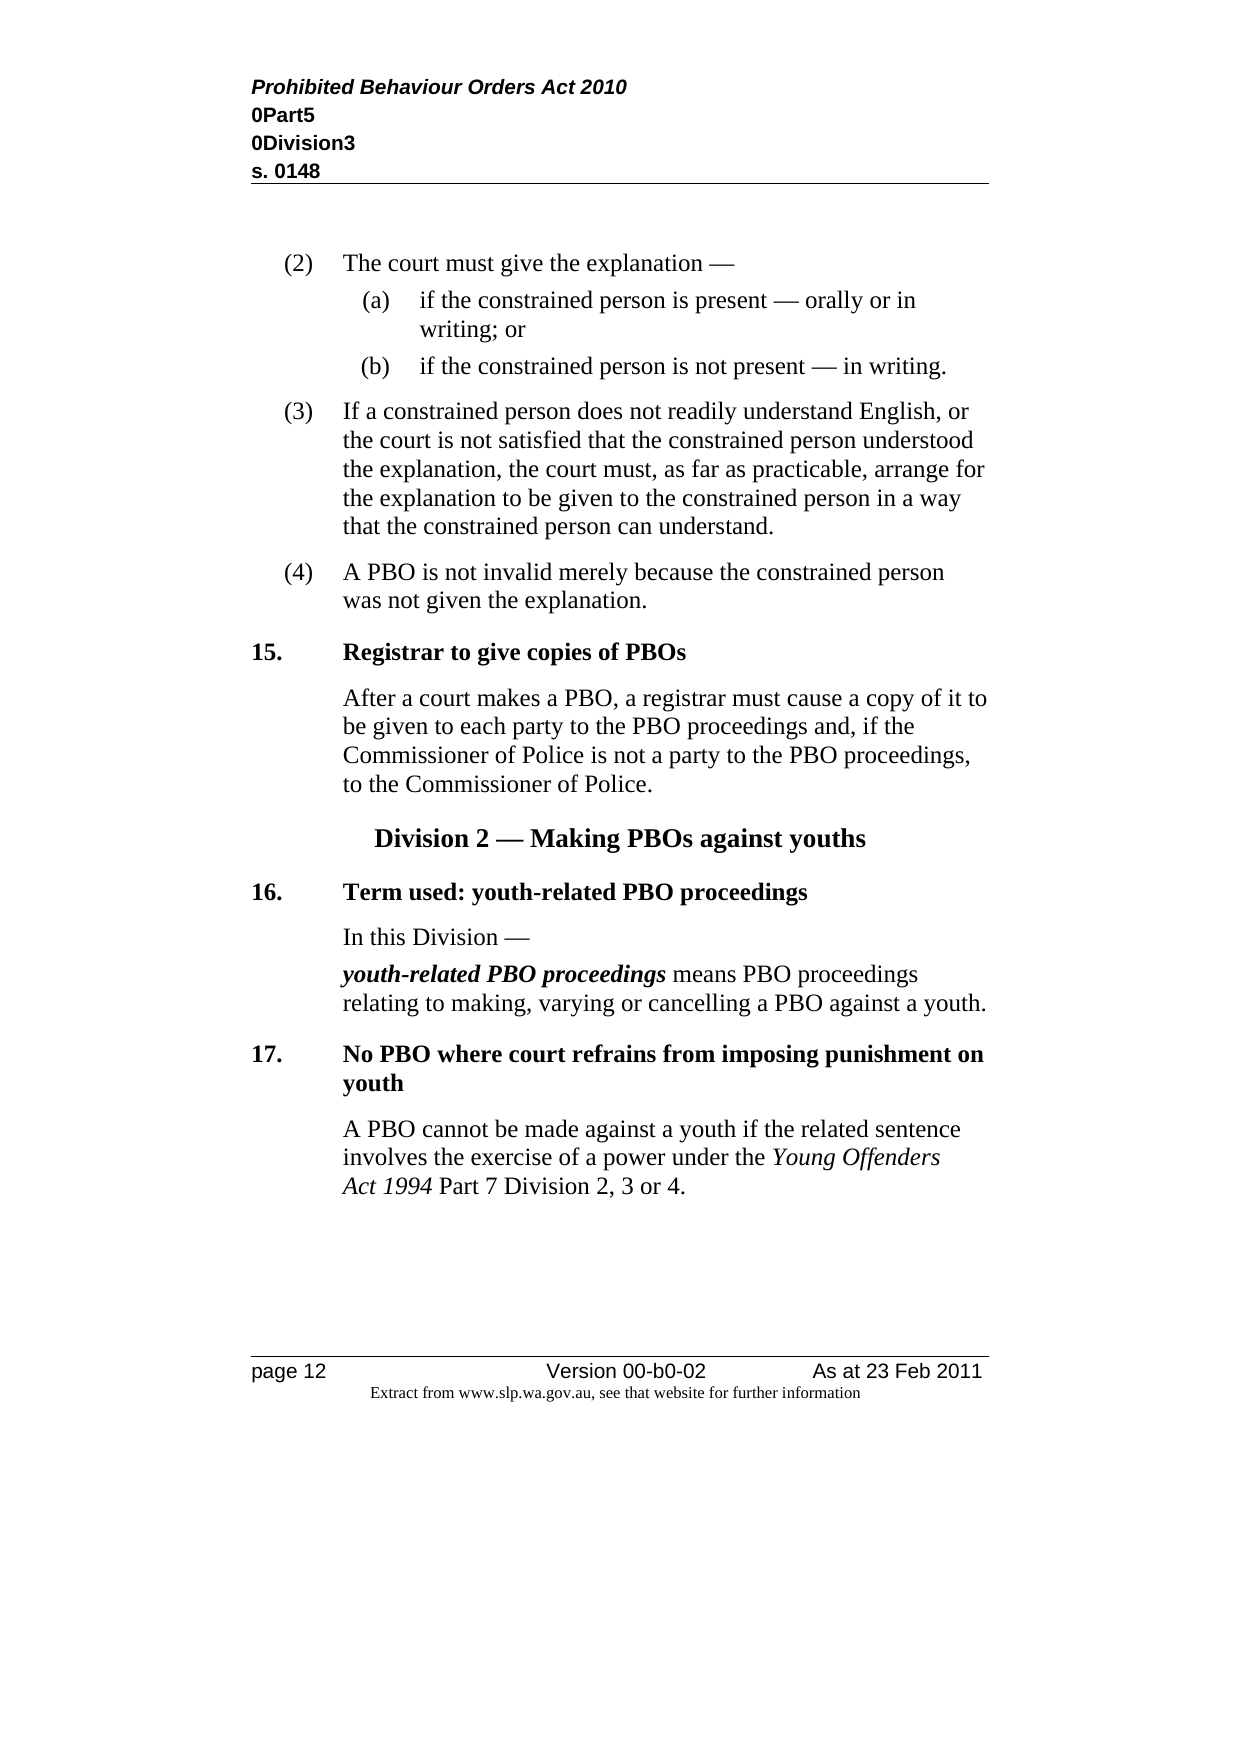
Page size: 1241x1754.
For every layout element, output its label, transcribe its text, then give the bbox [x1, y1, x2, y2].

text (4) A PBO is not invalid merely because the constrained person was not given the explanation. [251, 557, 989, 614]
text In this Division — [251, 922, 989, 951]
text (a) if the constrained person is present — orally or in writing; or [251, 285, 989, 343]
text A PBO cannot be made against a youth if the related sentence involves the exercise of a power under the Young Offenders Act 1994 Part 7 Division 2, 3 or 4. [251, 1114, 989, 1200]
text (2) The court must give the explanation — [251, 248, 989, 277]
text youth-related PBO proceedings means PBO proceedings relating to making, varying or cancelling a PBO against a youth. [251, 959, 989, 1017]
text (b) if the constrained person is not present — in writing. [251, 351, 989, 380]
subtitle 16. Term used: youth-related PBO proceedings [251, 877, 989, 905]
subtitle Division 2 — Making PBOs against youths [251, 823, 989, 854]
text After a court makes a PBO, a registrar must cause a copy of it to be given to each party to the PBO proceedings and, if the Commissioner of Police is not a party to the PBO proceedings, to the Commissioner of Police. [251, 683, 989, 798]
text (3) If a constrained person does not readily understand English, or the court is not satisfied that the constrained person understood the explanation, the court must, as far as practicable, arrange for the explanation to be given to the constrained person in a way that the constrained person can understand. [251, 396, 989, 540]
subtitle 15. Registrar to give copies of PBOs [251, 637, 989, 666]
subtitle 17. No PBO where court refrains from imposing punishment on youth [251, 1039, 989, 1097]
